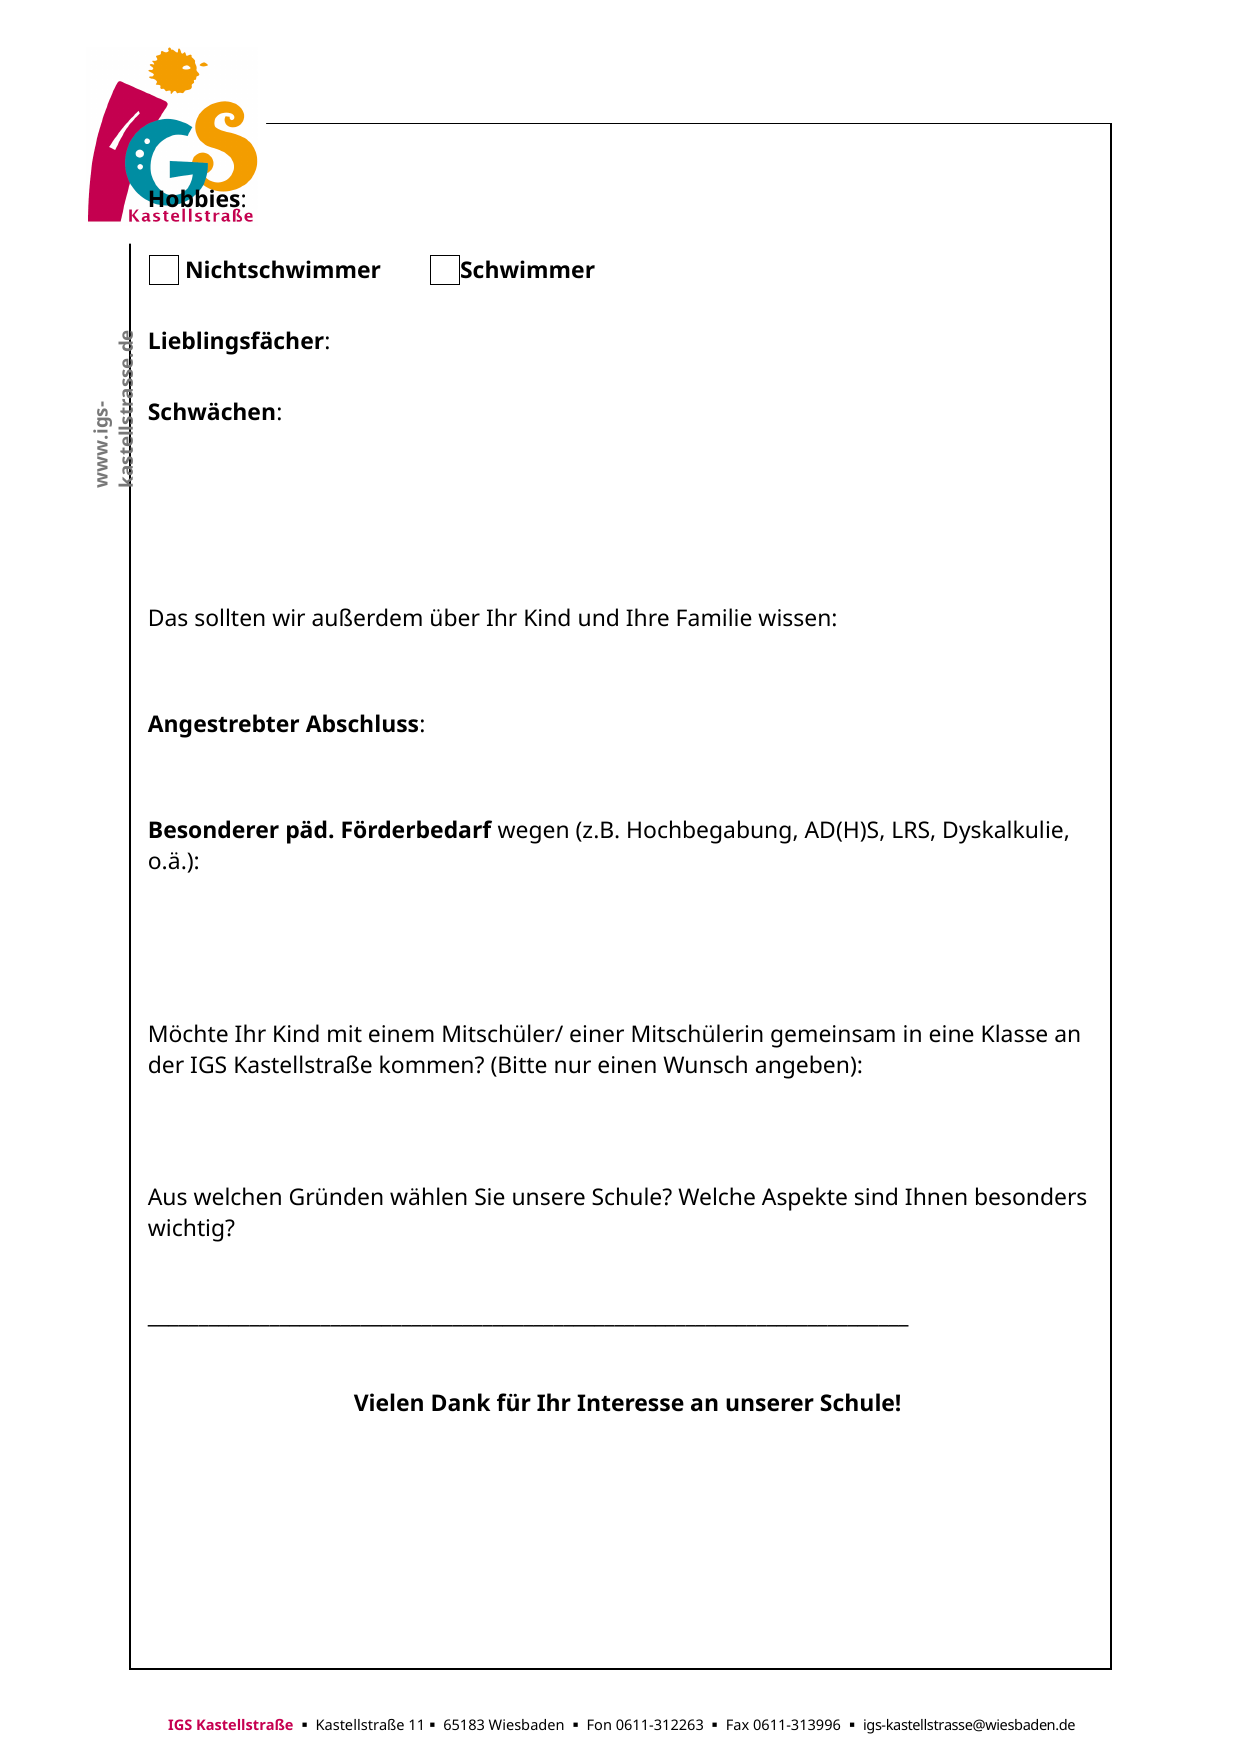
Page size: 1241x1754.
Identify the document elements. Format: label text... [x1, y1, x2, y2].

picture [86, 47, 258, 226]
text Möchte Ihr Kind mit einem Mitschüler/ einer Mitschülerin gemeinsam in eine Klasse an der IGS Kastellstraße kommen? (Bitte nur einen Wunsch angeben): [148, 1018, 1107, 1081]
text Besonderer päd. Förderbedarf wegen (z.B. Hochbegabung, AD(H)S, LRS, Dyskalkulie, o.ä.): [148, 814, 1107, 876]
text Nichtschwimmer Schwimmer [148, 254, 1107, 285]
text Aus welchen Gründen wählen Sie unsere Schule? Welche Aspekte sind Ihnen besonders wichtig? [148, 1181, 1107, 1243]
text ___________________________________________________________________________ [148, 1299, 1107, 1331]
text Hobbies: [148, 183, 1107, 214]
text Angestrebter Abschluss: [148, 708, 1107, 739]
text Lieblingsfächer: [148, 325, 1107, 356]
text Das sollten wir außerdem über Ihr Kind und Ihre Familie wissen: [148, 601, 1107, 633]
text Vielen Dank für Ihr Interesse an unserer Schule! [148, 1387, 1107, 1418]
text Schwächen: [148, 396, 1107, 427]
